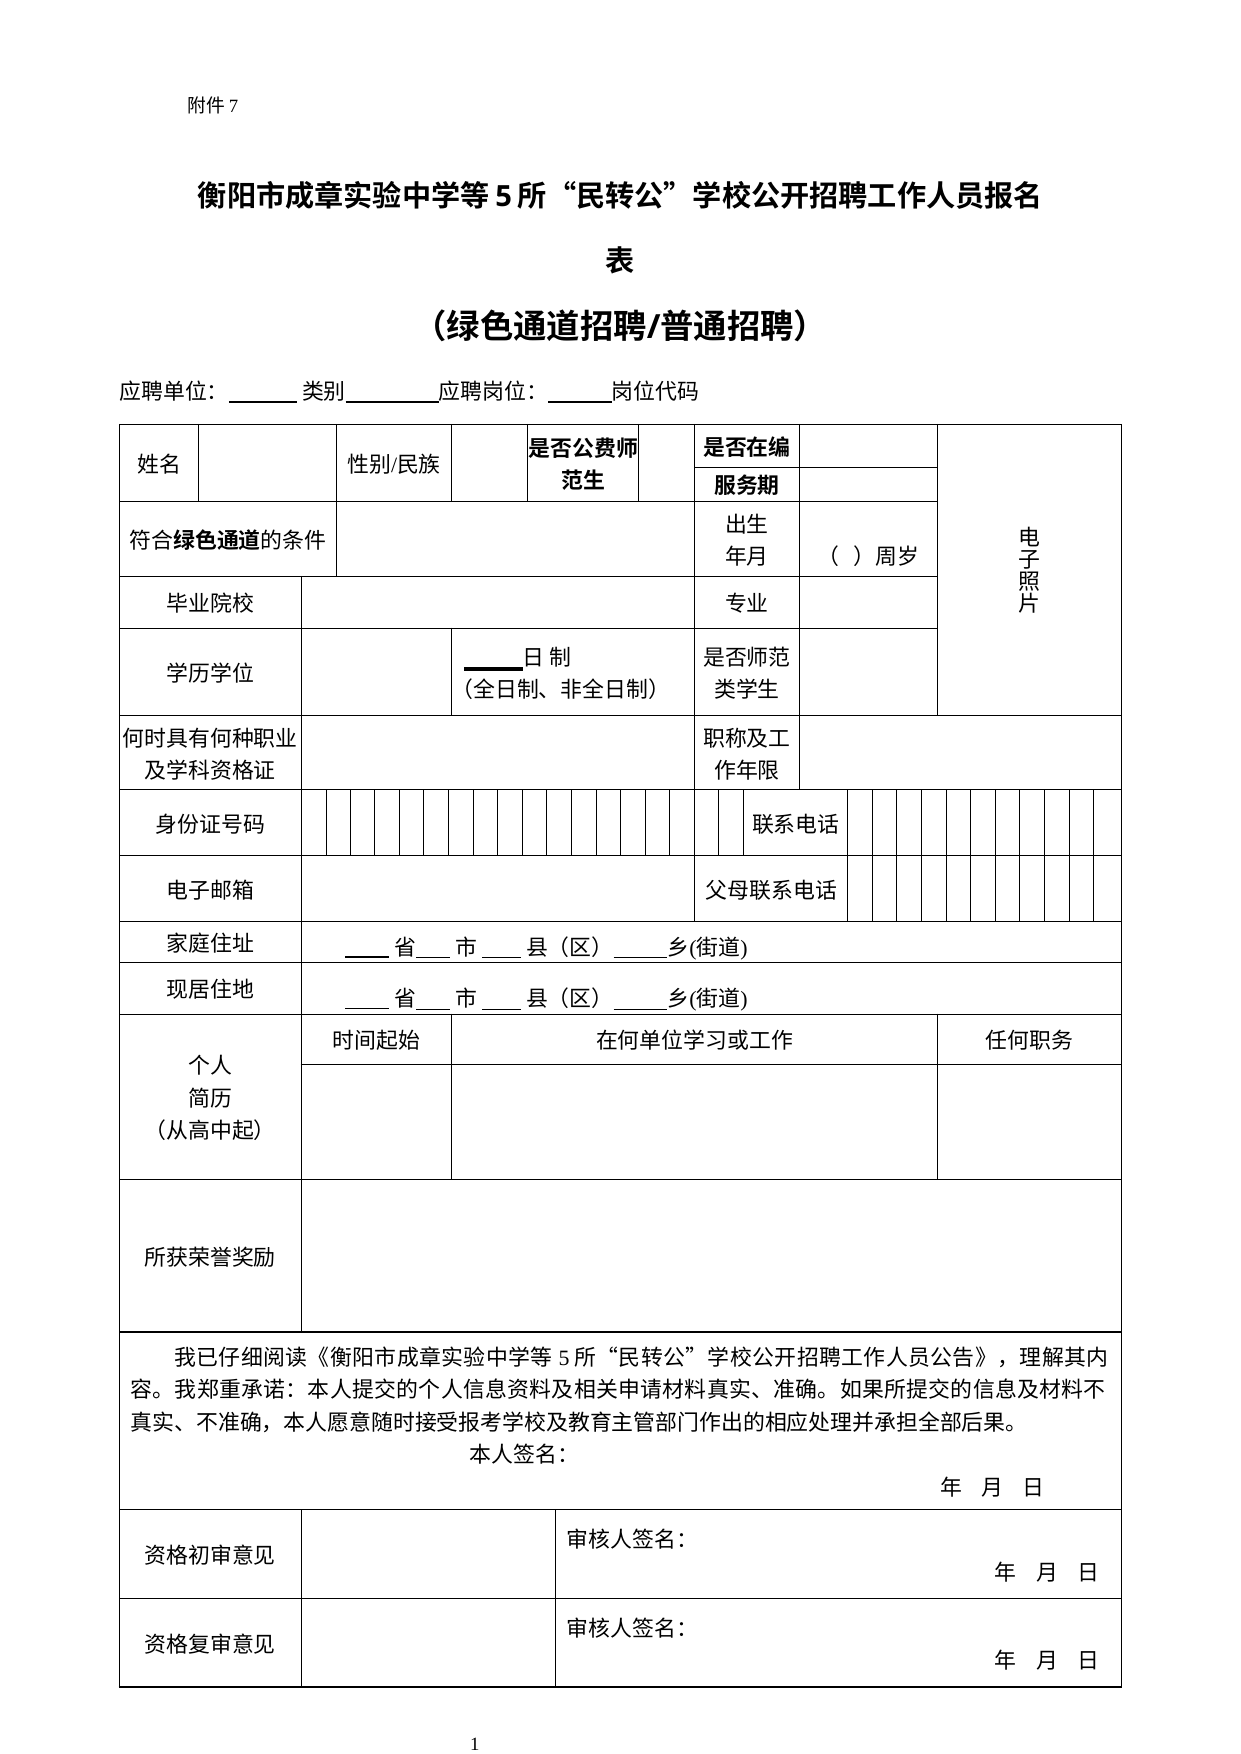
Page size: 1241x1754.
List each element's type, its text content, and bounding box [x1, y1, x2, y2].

table_cell 省 市 县（区） 乡(街道) [302, 963, 1121, 1013]
table_cell 审核人签名： 年 月 日 [556, 1510, 1121, 1598]
table_cell [897, 856, 921, 921]
table_cell [449, 790, 473, 855]
table_cell [302, 629, 451, 715]
table_cell [1094, 856, 1121, 921]
table_cell [302, 716, 694, 789]
table_cell 资格初审意见 [120, 1510, 301, 1598]
table_cell [302, 1065, 451, 1179]
table_cell 现居住地 [120, 963, 301, 1013]
table_cell 出生 年月 [695, 502, 799, 576]
table_cell 任何职务 [938, 1015, 1121, 1064]
table_cell 是否在编 [695, 425, 799, 467]
table_cell [897, 790, 921, 855]
table_header 应聘单位： 类别 应聘岗位： 岗位代码 [119, 356, 1121, 424]
table_cell [996, 856, 1019, 921]
table_cell 在何单位学习或工作 [452, 1015, 937, 1064]
table_cell 学历学位 [120, 629, 301, 715]
table_cell 父母联系电话 [695, 856, 847, 921]
table_cell [621, 790, 645, 855]
table_cell [547, 790, 571, 855]
table_cell [375, 790, 399, 855]
table_cell 服务期 [695, 468, 799, 501]
table_cell [474, 790, 497, 855]
table_cell 所获荣誉奖励 [120, 1180, 301, 1331]
table_cell （ ）周岁 [800, 502, 937, 576]
table_cell [337, 502, 694, 576]
table_cell 联系电话 [744, 790, 847, 855]
table_cell 符合绿色通道的条件 [120, 502, 336, 576]
table_cell [800, 468, 937, 501]
table_cell [719, 790, 743, 855]
table_cell [400, 790, 423, 855]
table_cell 我已仔细阅读《衡阳市成章实验中学等5所“民转公”学校公开招聘工作人员公告》，理解其内容。我郑重承诺：本人提交的个人信息资料及相关申请材料真实、准确。如果所提交的信息及材料不真实、不准确，本人愿意随时接受报考学校及教育主管部门作出的相应处理并承担全部后果。 本人签名： 年 月 日 [120, 1333, 1121, 1509]
table_cell [452, 425, 527, 501]
table_cell 职称及工作年限 [695, 716, 799, 789]
table_cell [800, 577, 937, 627]
table_cell [947, 790, 970, 855]
table_cell 何时具有何种职业及学科资格证 [120, 716, 301, 789]
table_cell [302, 1510, 555, 1598]
table_cell [922, 856, 946, 921]
table_cell [646, 790, 669, 855]
table_cell [873, 790, 896, 855]
table_cell [971, 856, 995, 921]
table_cell 毕业院校 [120, 577, 301, 627]
table_cell [848, 790, 872, 855]
table_cell [1070, 790, 1093, 855]
table_cell 个人 简历 （从高中起） [120, 1015, 301, 1179]
table_cell [800, 716, 1121, 789]
table_cell [670, 790, 694, 855]
table_cell 姓名 [120, 425, 198, 501]
text （绿色通道招聘/普通招聘） [187, 291, 1053, 356]
table_cell 时间起始 [302, 1015, 451, 1064]
table_cell [302, 856, 694, 921]
table_cell 是否公费师范生 [528, 425, 638, 501]
table_cell [302, 1599, 555, 1686]
table_cell 性别/民族 [337, 425, 451, 501]
table_cell [938, 1065, 1121, 1179]
table_cell [302, 1180, 1121, 1331]
table_cell [302, 790, 326, 855]
table_cell 电子邮箱 [120, 856, 301, 921]
table_cell [327, 790, 350, 855]
table_cell [971, 790, 995, 855]
table_cell [498, 790, 522, 855]
table_cell [424, 790, 448, 855]
table_cell [873, 856, 896, 921]
table_cell [695, 790, 718, 855]
table_cell 专业 [695, 577, 799, 627]
table_cell 省 市 县（区） 乡(街道) [302, 922, 1121, 962]
table_cell 审核人签名： 年 月 日 [556, 1599, 1121, 1686]
table_cell [947, 856, 970, 921]
table_cell 身份证号码 [120, 790, 301, 855]
table_cell [572, 790, 596, 855]
table_cell [351, 790, 374, 855]
table_cell 资格复审意见 [120, 1599, 301, 1686]
table_cell [1045, 790, 1069, 855]
table_cell [922, 790, 946, 855]
table_cell 家庭住址 [120, 922, 301, 962]
table_cell [1094, 790, 1121, 855]
table_cell 是否师范类学生 [695, 629, 799, 715]
table_cell [597, 790, 620, 855]
table_cell [1070, 856, 1093, 921]
table_cell [523, 790, 546, 855]
table_cell 日 制 （全日制、非全日制） [452, 629, 694, 715]
table_cell [639, 425, 694, 501]
table_cell [1020, 856, 1044, 921]
table_cell [996, 790, 1019, 855]
table_cell [199, 425, 336, 501]
table_cell [1020, 790, 1044, 855]
table_cell [800, 629, 937, 715]
table_cell [800, 425, 937, 467]
table_cell [1045, 856, 1069, 921]
table_cell [848, 856, 872, 921]
table_cell 电子照片 [938, 425, 1121, 715]
table_cell [302, 577, 694, 627]
table_cell [452, 1065, 937, 1179]
text 衡阳市成章实验中学等5所“民转公”学校公开招聘工作人员报名表 [187, 161, 1053, 291]
